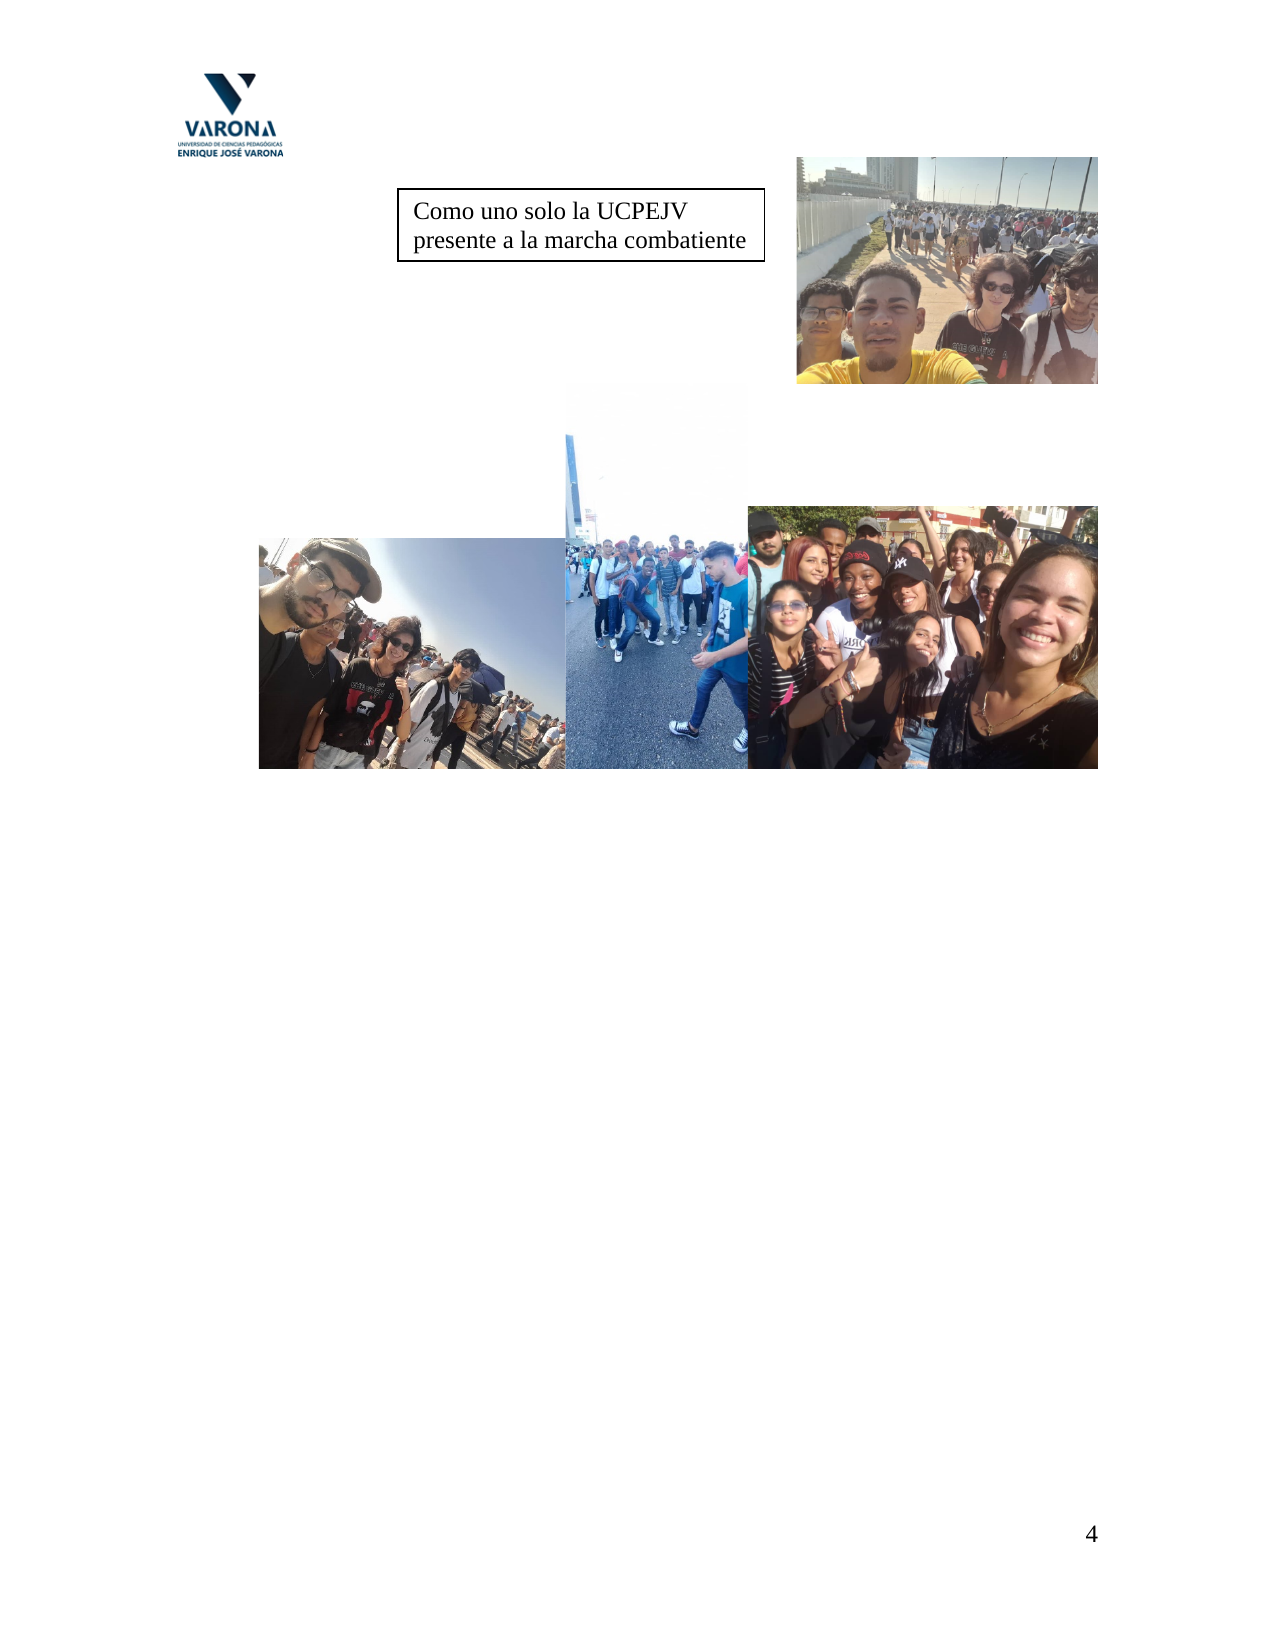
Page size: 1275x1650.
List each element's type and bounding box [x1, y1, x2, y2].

picture [796, 157, 1098, 384]
picture [177, 73, 284, 158]
picture [258, 383, 1098, 769]
